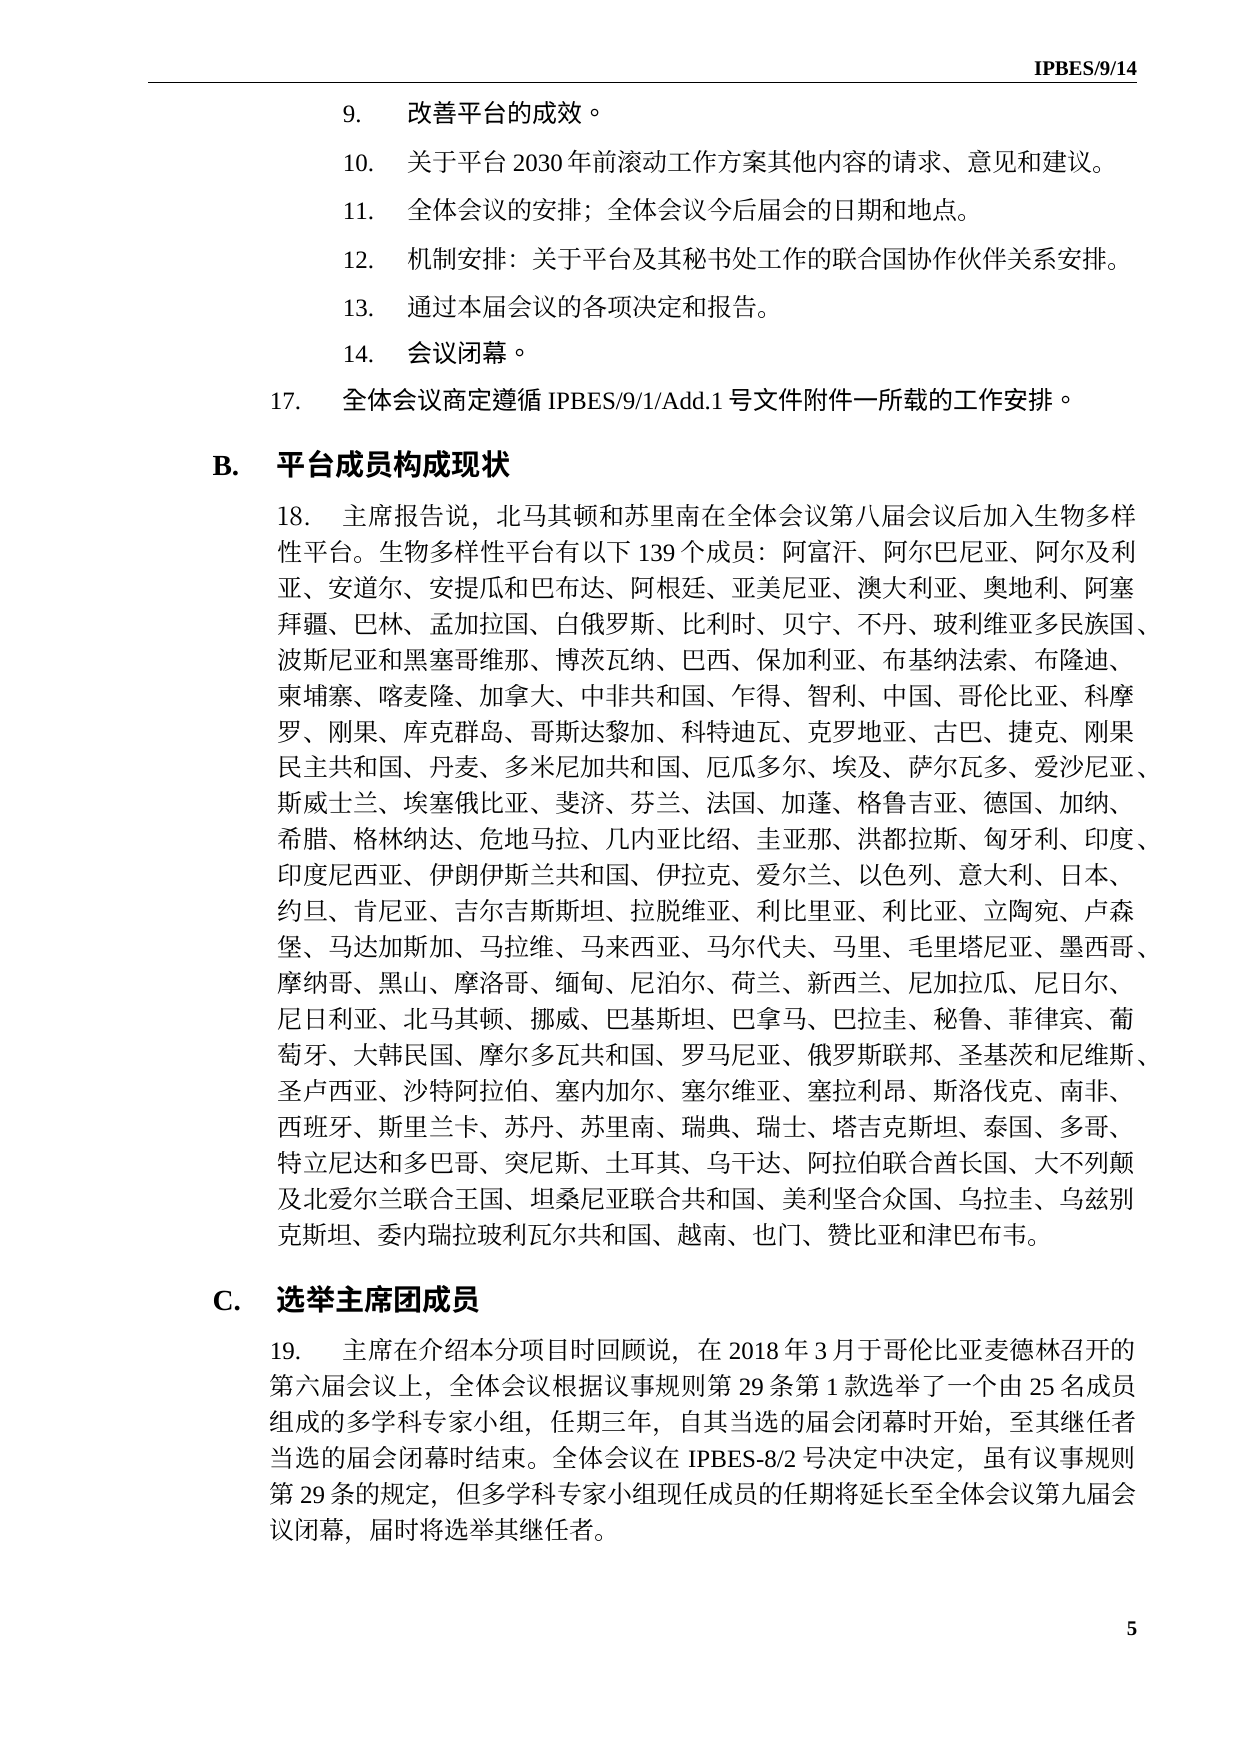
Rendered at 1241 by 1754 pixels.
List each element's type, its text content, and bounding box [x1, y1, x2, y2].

text 主席报告说，北马其顿和苏里南在全体会议第八届会议后加入生物多样性平台。生物多样性平台有以下139个成员：阿富汗、阿尔巴尼亚、阿尔及利亚、安道尔、安提瓜和巴布达、阿根廷、亚美尼亚、澳大利亚、奥地利、阿塞拜疆、巴林、孟加拉国、白俄罗斯、比利时、贝宁、不丹、玻利维亚多民族国、波斯尼亚和黑塞哥维那、博茨瓦纳、巴西、保加利亚、布基纳法索、布隆迪、柬埔寨、喀麦隆、加拿大、中非共和国、乍得、智利、中国、哥伦比亚、科摩罗、刚果、库克群岛、哥斯达黎加、科特迪瓦、克罗地亚、古巴、捷克、刚果民主共和国、丹麦、多米尼加共和国、厄瓜多尔、埃及、萨尔瓦多、爱沙尼亚、斯威士兰、埃塞俄比亚、斐济、芬兰、法国、加蓬、格鲁吉亚、德国、加纳、希腊、格林纳达、危地马拉、几内亚比绍、圭亚那、洪都拉斯、匈牙利、印度、印度尼西亚、伊朗伊斯兰共和国、伊拉克、爱尔兰、以色列、意大利、日本、约旦、肯尼亚、吉尔吉斯斯坦、拉脱维亚、利比里亚、利比亚、立陶宛、卢森堡、马达加斯加、马拉维、马来西亚、马尔代夫、马里、毛里塔尼亚、墨西哥、摩纳哥、黑山、摩洛哥、缅甸、尼泊尔、荷兰、新西兰、尼加拉瓜、尼日尔、尼日利亚、北马其顿、挪威、巴基斯坦、巴拿马、巴拉圭、秘鲁、菲律宾、葡萄牙、大韩民国、摩尔多瓦共和国、罗马尼亚、俄罗斯联邦、圣基茨和尼维斯、圣卢西亚、沙特阿拉伯、塞内加尔、塞尔维亚、塞拉利昂、斯洛伐克、南非、西班牙、斯里兰卡、苏丹、苏里南、瑞典、瑞士、塔吉克斯坦、泰国、多哥、特立尼达和多巴哥、突尼斯、土耳其、乌干达、阿拉伯联合酋长国、大不列颠及北爱尔兰联合王国、坦桑尼亚联合共和国、美利坚合众国、乌拉圭、乌兹别克斯坦、委内瑞拉玻利瓦尔共和国、越南、也门、赞比亚和津巴布韦。 [278, 497, 1137, 1251]
text 全体会议商定遵循IPBES/9/1/Add.1号文件附件一所载的工作安排。 [269, 383, 1137, 417]
text B. 平台成员构成现状 [212, 442, 1107, 484]
list 通过本届会议的各项决定和报告。 [343, 288, 1137, 324]
list 会议闭幕。 [343, 336, 1137, 370]
text 主席在介绍本分项目时回顾说，在2018年3月于哥伦比亚麦德林召开的第六届会议上，全体会议根据议事规则第29条第1款选举了一个由25名成员组成的多学科专家小组，任期三年，自其当选的届会闭幕时开始，至其继任者当选的届会闭幕时结束。全体会议在IPBES-8/2号决定中决定，虽有议事规则第29条的规定，但多学科专家小组现任成员的任期将延长至全体会议第九届会议闭幕，届时将选举其继任者。 [269, 1331, 1137, 1547]
list 全体会议的安排；全体会议今后届会的日期和地点。 [343, 191, 1137, 227]
list 改善平台的成效。 [343, 96, 1137, 130]
list 关于平台2030年前滚动工作方案其他内容的请求、意见和建议。 [343, 142, 1137, 178]
text C. 选举主席团成员 [212, 1276, 1107, 1318]
list 机制安排：关于平台及其秘书处工作的联合国协作伙伴关系安排。 [343, 239, 1137, 275]
